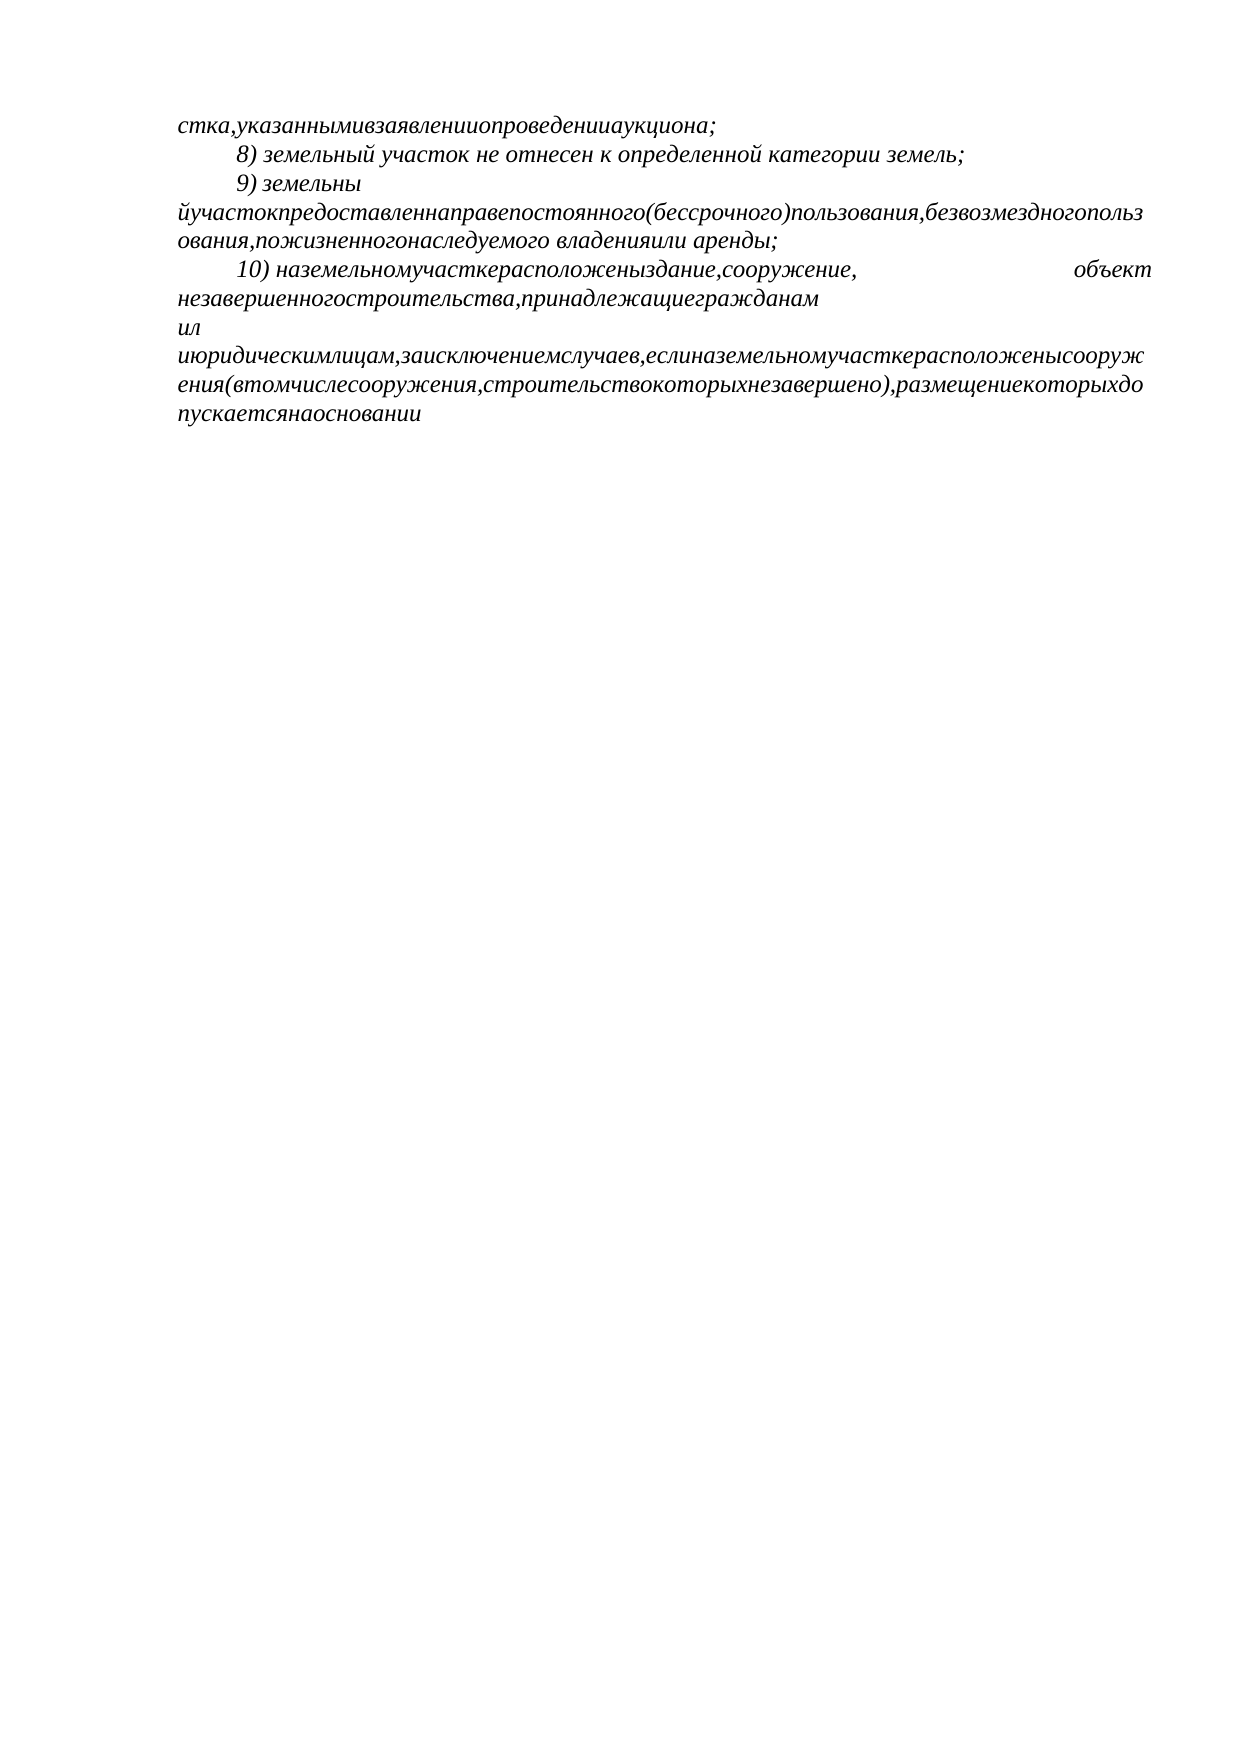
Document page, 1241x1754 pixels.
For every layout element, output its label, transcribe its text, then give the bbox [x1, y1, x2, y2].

list земельныйучастокпредоставленнаправепостоянного(бессрочного)пользования,безвозмездногопользования,пожизненногонаследуемого владенияили аренды; [177, 168, 1152, 254]
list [177, 110, 1152, 139]
list наземельномучасткерасположеныздание,сооружение, объект незавершенногостроительства,принадлежащиегражданам илиюридическимлицам,заисключениемслучаев,еслиназемельномучасткерасположенысооружения(втомчислесооружения,строительствокоторыхнезавершено),размещениекоторыхдопускаетсянаосновании [177, 254, 1152, 427]
list земельный участок не отнесен к определенной категории земель; [236, 139, 1163, 168]
